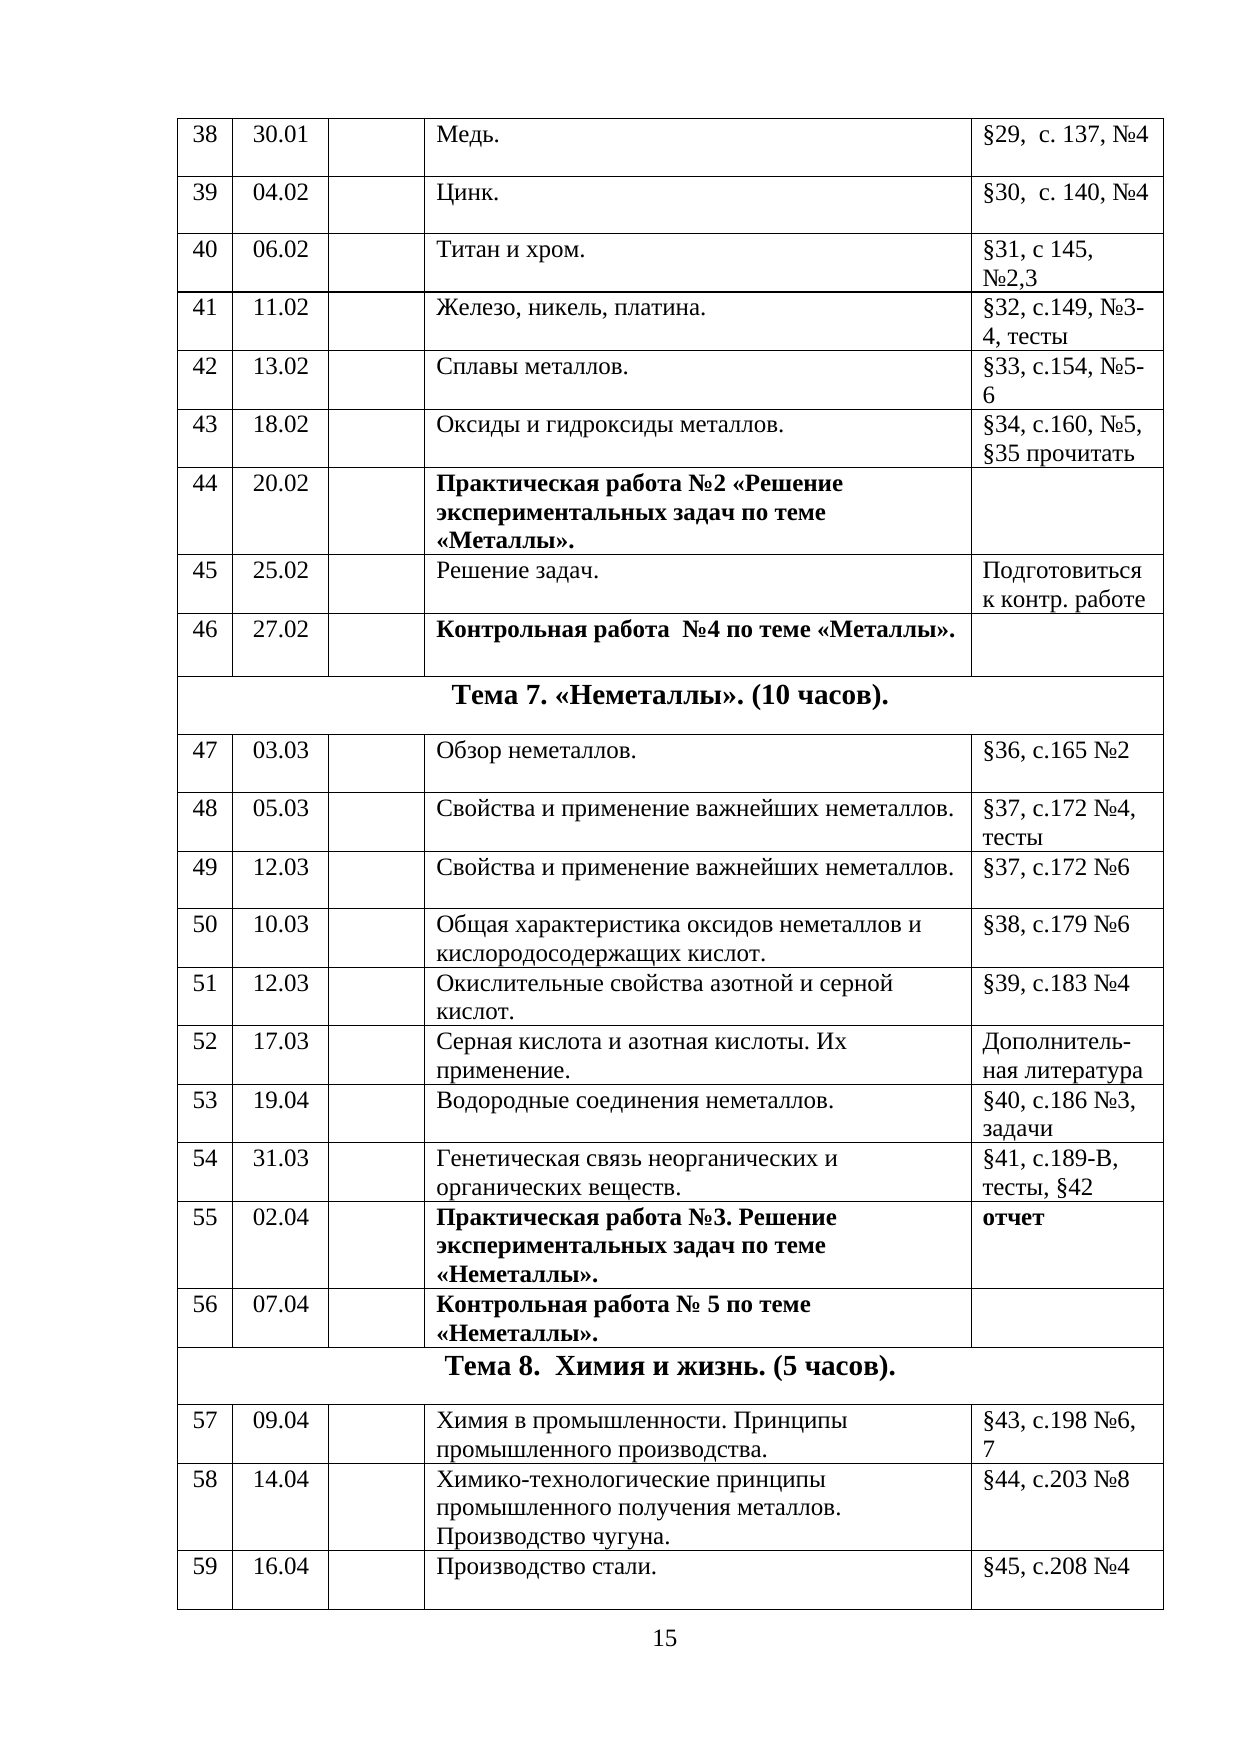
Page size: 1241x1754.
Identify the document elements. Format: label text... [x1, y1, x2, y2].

table_cell [329, 410, 424, 467]
table_cell 59 [178, 1551, 232, 1608]
table_cell 51 [178, 968, 232, 1025]
table_cell Железо, никель, платина. [425, 293, 971, 350]
table_cell [329, 793, 424, 851]
table_cell 27.02 [233, 614, 328, 676]
table_cell 57 [178, 1405, 232, 1463]
table_cell 31.03 [233, 1143, 328, 1201]
table_cell [972, 468, 1163, 554]
table_cell Тема 7. «Неметаллы». (10 часов). [178, 677, 1163, 734]
table_cell [329, 614, 424, 676]
table_cell Контрольная работа №4 по теме «Металлы». [425, 614, 971, 676]
table_cell §29, с. 137, №4 [972, 119, 1163, 176]
table_cell 55 [178, 1202, 232, 1288]
table_cell Подготовиться к контр. работе [972, 555, 1163, 613]
table_cell Титан и хром. [425, 234, 971, 291]
table_cell [329, 1143, 424, 1201]
table_cell [329, 468, 424, 554]
table_cell Обзор неметаллов. [425, 735, 971, 792]
table_cell 16.04 [233, 1551, 328, 1608]
table_cell 40 [178, 234, 232, 291]
table_cell [329, 852, 424, 908]
table_cell 12.03 [233, 852, 328, 908]
table_cell §39, с.183 №4 [972, 968, 1163, 1025]
table_cell §44, с.203 №8 [972, 1464, 1163, 1550]
table_cell 03.03 [233, 735, 328, 792]
table_cell Генетическая связь неорганических и органических веществ. [425, 1143, 971, 1201]
table_cell [329, 293, 424, 350]
table_cell 47 [178, 735, 232, 792]
table_cell 25.02 [233, 555, 328, 613]
table_cell Контрольная работа № 5 по теме «Неметаллы». [425, 1289, 971, 1347]
table_cell [329, 1464, 424, 1550]
table_cell 02.04 [233, 1202, 328, 1288]
table_cell 56 [178, 1289, 232, 1347]
table_cell 39 [178, 177, 232, 233]
table_cell 43 [178, 410, 232, 467]
table_cell §41, с.189-В, тесты, §42 [972, 1143, 1163, 1201]
table_cell 12.03 [233, 968, 328, 1025]
table_cell 54 [178, 1143, 232, 1201]
table_cell Цинк. [425, 177, 971, 233]
table_cell 04.02 [233, 177, 328, 233]
table_cell Оксиды и гидроксиды металлов. [425, 410, 971, 467]
table_cell 14.04 [233, 1464, 328, 1550]
table_cell 50 [178, 909, 232, 967]
table_cell [329, 1026, 424, 1084]
table_cell 46 [178, 614, 232, 676]
table_cell §37, с.172 №4, тесты [972, 793, 1163, 851]
table_cell Решение задач. [425, 555, 971, 613]
table_cell [329, 351, 424, 408]
table_cell отчет [972, 1202, 1163, 1288]
table_cell Окислительные свойства азотной и серной кислот. [425, 968, 971, 1025]
table_cell Свойства и применение важнейших неметаллов. [425, 793, 971, 851]
table_cell Общая характеристика оксидов неметаллов и кислородосодержащих кислот. [425, 909, 971, 967]
table_cell 45 [178, 555, 232, 613]
table_cell 07.04 [233, 1289, 328, 1347]
table_cell [329, 555, 424, 613]
table_cell 06.02 [233, 234, 328, 291]
table_cell [329, 234, 424, 291]
table_cell [329, 119, 424, 176]
table_cell Производство стали. [425, 1551, 971, 1608]
table_cell §36, с.165 №2 [972, 735, 1163, 792]
table_cell Химико-технологические принципы промышленного получения металлов. Производство чугуна. [425, 1464, 971, 1550]
table_cell Медь. [425, 119, 971, 176]
table_cell 20.02 [233, 468, 328, 554]
table_cell 05.03 [233, 793, 328, 851]
table_cell 38 [178, 119, 232, 176]
table_cell [972, 1289, 1163, 1347]
table_cell Водородные соединения неметаллов. [425, 1085, 971, 1142]
table_cell §45, с.208 №4 [972, 1551, 1163, 1608]
table_cell Практическая работа №2 «Решение экспериментальных задач по теме «Металлы». [425, 468, 971, 554]
table_cell 42 [178, 351, 232, 408]
table_cell 49 [178, 852, 232, 908]
table_cell 11.02 [233, 293, 328, 350]
table_cell §38, с.179 №6 [972, 909, 1163, 967]
table_cell [329, 735, 424, 792]
table_cell 44 [178, 468, 232, 554]
table_cell [329, 1551, 424, 1608]
table_cell [329, 1405, 424, 1463]
table_cell 41 [178, 293, 232, 350]
table_cell 52 [178, 1026, 232, 1084]
table_cell [329, 1085, 424, 1142]
table_cell Серная кислота и азотная кислоты. Их применение. [425, 1026, 971, 1084]
table_cell Свойства и применение важнейших неметаллов. [425, 852, 971, 908]
table_cell §33, с.154, №5-6 [972, 351, 1163, 408]
table_cell Практическая работа №3. Решение экспериментальных задач по теме «Неметаллы». [425, 1202, 971, 1288]
table_cell 58 [178, 1464, 232, 1550]
table_cell §40, с.186 №3, задачи [972, 1085, 1163, 1142]
table_cell 18.02 [233, 410, 328, 467]
table_cell Сплавы металлов. [425, 351, 971, 408]
table_cell 09.04 [233, 1405, 328, 1463]
table_cell Химия в промышленности. Принципы промышленного производства. [425, 1405, 971, 1463]
table_cell [329, 909, 424, 967]
table_cell §34, с.160, №5, §35 прочитать [972, 410, 1163, 467]
table_cell §43, с.198 №6, 7 [972, 1405, 1163, 1463]
table_cell 19.04 [233, 1085, 328, 1142]
table_cell §31, с 145, №2,3 [972, 234, 1163, 291]
table_cell [329, 968, 424, 1025]
table_cell 10.03 [233, 909, 328, 967]
table_cell §37, с.172 №6 [972, 852, 1163, 908]
table_cell 17.03 [233, 1026, 328, 1084]
table_cell 48 [178, 793, 232, 851]
table_cell [972, 614, 1163, 676]
table_cell 53 [178, 1085, 232, 1142]
table_cell 30.01 [233, 119, 328, 176]
table_cell 13.02 [233, 351, 328, 408]
table_cell §32, с.149, №3-4, тесты [972, 293, 1163, 350]
table_cell Тема 8. Химия и жизнь. (5 часов). [178, 1348, 1163, 1404]
table_cell §30, с. 140, №4 [972, 177, 1163, 233]
table_cell Дополнитель-ная литература [972, 1026, 1163, 1084]
table_cell [329, 177, 424, 233]
table_cell [329, 1289, 424, 1347]
table_cell [329, 1202, 424, 1288]
